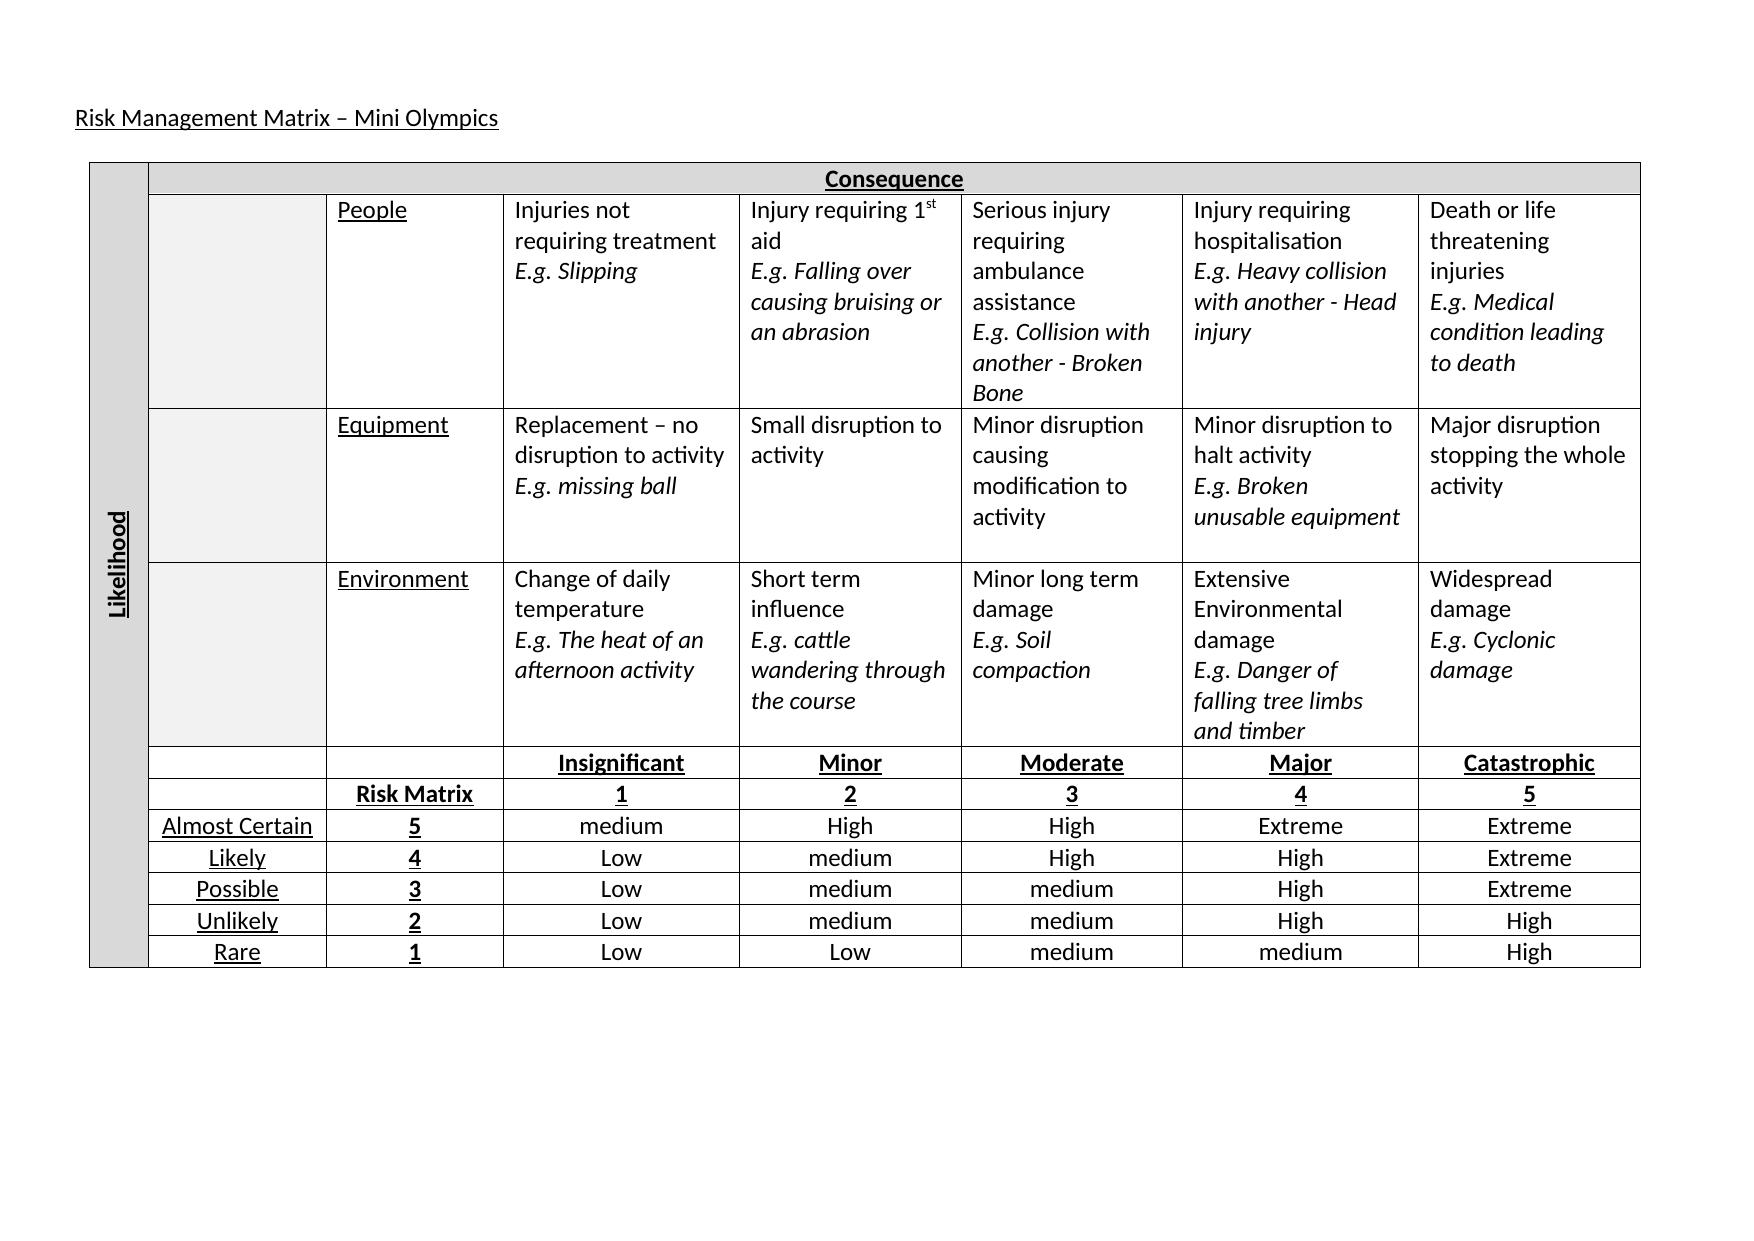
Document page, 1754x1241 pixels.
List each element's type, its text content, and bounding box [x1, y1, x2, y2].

table_cell High [962, 842, 1182, 872]
table_cell 2 [740, 779, 961, 809]
table_cell Equipment [327, 409, 503, 562]
table_cell Catastrophic [1419, 747, 1640, 777]
table_cell Minor disruption causing modification to activity [962, 409, 1182, 562]
table_cell Injury requiring 1st aid E.g. Falling over causing bruising or an abrasion [740, 195, 961, 408]
table_cell Low [504, 905, 739, 935]
table_cell 3 [962, 779, 1182, 809]
table_cell medium [1183, 936, 1418, 967]
table_cell [149, 779, 326, 809]
text Risk Management Matrix – Mini Olympics [75, 103, 1679, 133]
table_cell Major disruption stopping the whole activity [1419, 409, 1640, 562]
table_cell Injury requiring hospitalisation E.g. Heavy collision with another - Head injury [1183, 195, 1418, 408]
table_cell Minor disruption to halt activity E.g. Broken unusable equipment [1183, 409, 1418, 562]
table_cell medium [962, 873, 1182, 904]
table_cell High [1419, 936, 1640, 967]
table_cell Rare [149, 936, 326, 967]
table_cell medium [740, 873, 961, 904]
table_cell 3 [327, 873, 503, 904]
table_cell Injuries not requiring treatment E.g. Slipping [504, 195, 739, 408]
table_cell 1 [327, 936, 503, 967]
table_cell Low [504, 936, 739, 967]
table_cell High [1183, 842, 1418, 872]
table_cell Extreme [1419, 810, 1640, 841]
table_cell Low [504, 842, 739, 872]
table_cell People [327, 195, 503, 408]
table_cell [149, 563, 326, 746]
table_cell Low [504, 873, 739, 904]
table_cell Extreme [1419, 842, 1640, 872]
table_cell High [740, 810, 961, 841]
table_cell 5 [327, 810, 503, 841]
table_cell High [962, 810, 1182, 841]
table_cell Unlikely [149, 905, 326, 935]
table_cell medium [962, 905, 1182, 935]
table_cell Insignificant [504, 747, 739, 777]
table_cell Minor [740, 747, 961, 777]
table_cell Serious injury requiring ambulance assistance E.g. Collision with another - Broken Bone [962, 195, 1182, 408]
table_cell Minor long term damage E.g. Soil compaction [962, 563, 1182, 746]
table_header Consequence [149, 163, 1640, 193]
table_cell Extensive Environmental damage E.g. Danger of falling tree limbs and timber [1183, 563, 1418, 746]
table_cell Moderate [962, 747, 1182, 777]
table_cell Extreme [1183, 810, 1418, 841]
table_cell 5 [1419, 779, 1640, 809]
table_cell Possible [149, 873, 326, 904]
table_cell High [1183, 905, 1418, 935]
table_cell Environment [327, 563, 503, 746]
table_cell 4 [327, 842, 503, 872]
table_cell 2 [327, 905, 503, 935]
table_cell Death or life threatening injuries E.g. Medical condition leading to death [1419, 195, 1640, 408]
table_cell Change of daily temperature E.g. The heat of an afternoon activity [504, 563, 739, 746]
table_cell Risk Matrix [327, 779, 503, 809]
table_cell medium [962, 936, 1182, 967]
table_cell 1 [504, 779, 739, 809]
table_cell 4 [1183, 779, 1418, 809]
table_cell [149, 195, 326, 408]
table_cell Low [740, 936, 961, 967]
table_cell [149, 409, 326, 562]
table_cell Extreme [1419, 873, 1640, 904]
table_cell Widespread damage E.g. Cyclonic damage [1419, 563, 1640, 746]
table_cell medium [740, 905, 961, 935]
table_cell medium [504, 810, 739, 841]
table_cell medium [740, 842, 961, 872]
table_cell High [1183, 873, 1418, 904]
table_cell Replacement – no disruption to activity E.g. missing ball [504, 409, 739, 562]
table_cell [327, 747, 503, 777]
table_cell Small disruption to activity [740, 409, 961, 562]
table_cell Short term influence E.g. cattle wandering through the course [740, 563, 961, 746]
table_header Likelihood [90, 163, 148, 967]
table_cell Major [1183, 747, 1418, 777]
table_cell Likely [149, 842, 326, 872]
table_cell [149, 747, 326, 777]
table_cell Almost Certain [149, 810, 326, 841]
table_cell High [1419, 905, 1640, 935]
